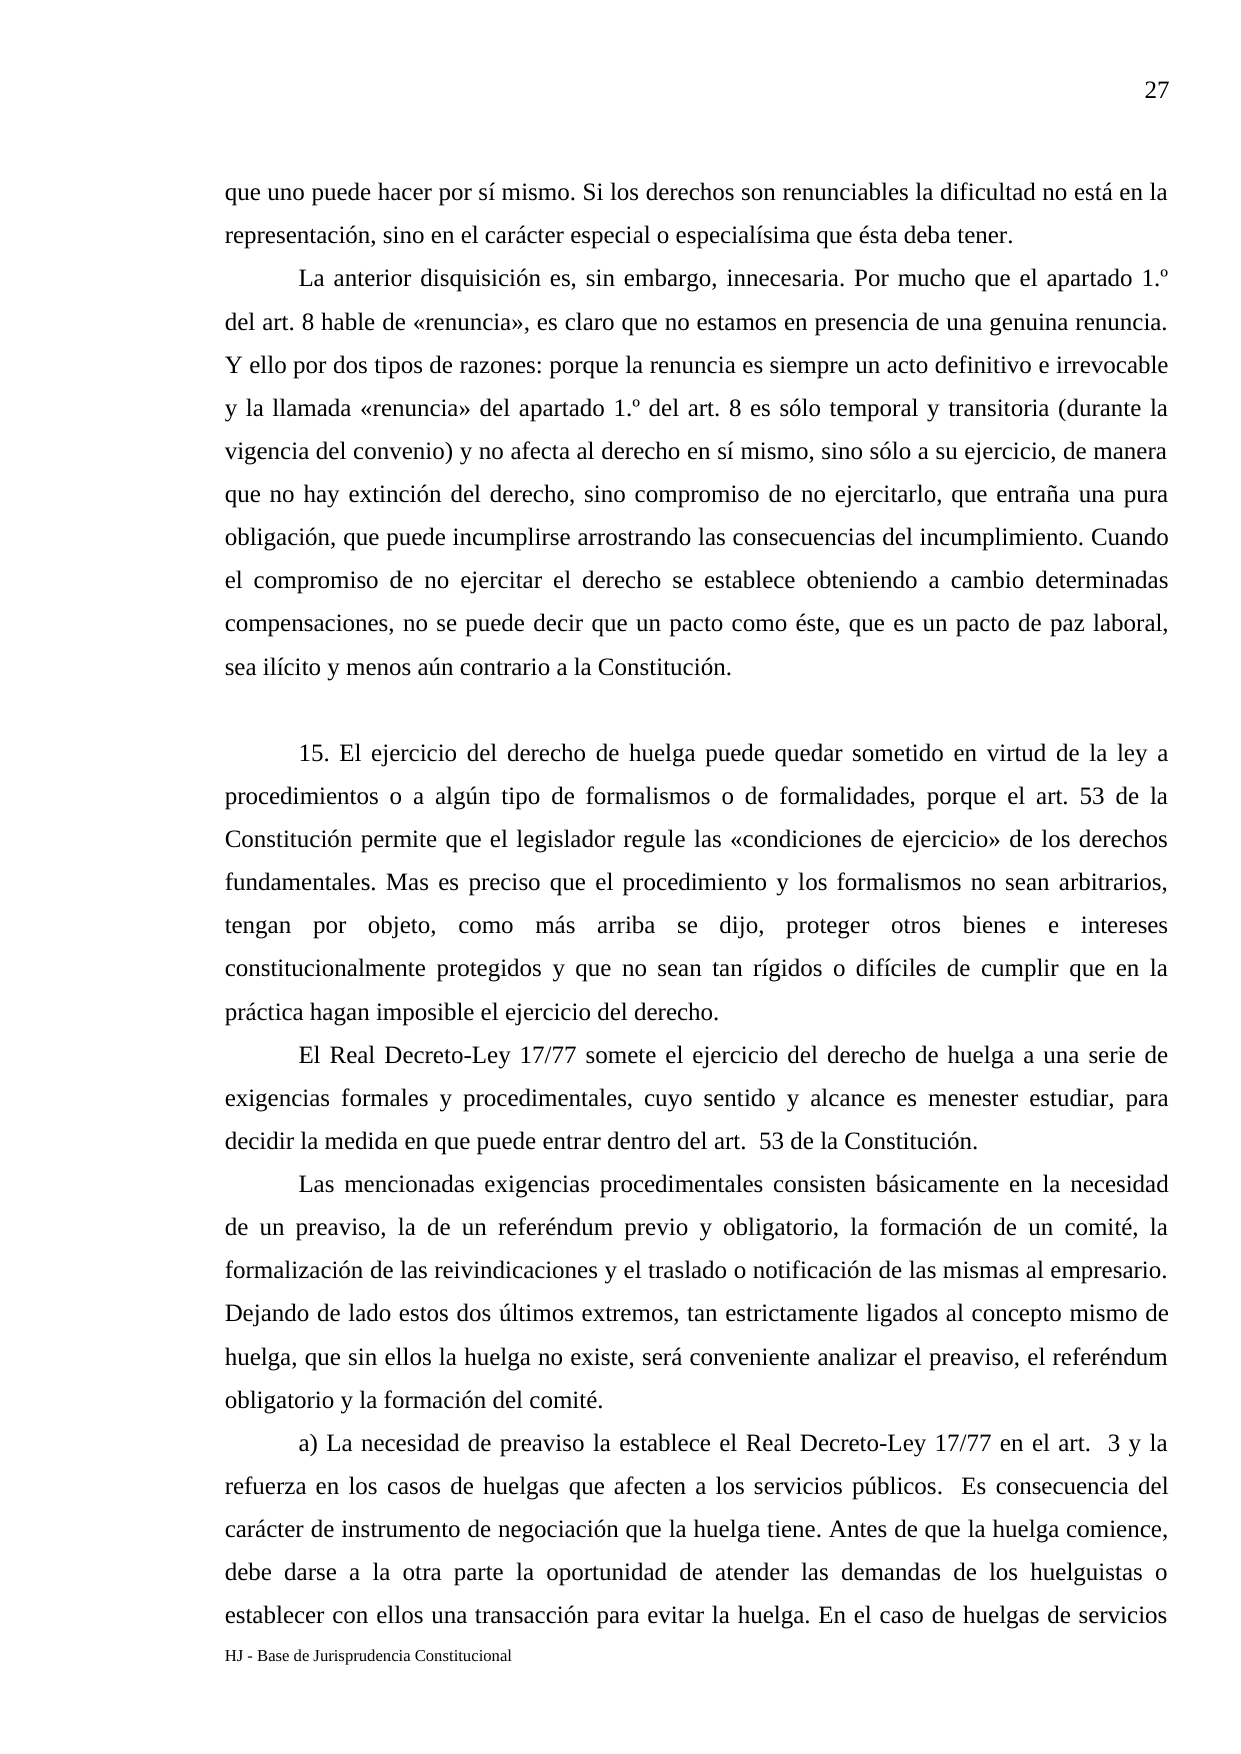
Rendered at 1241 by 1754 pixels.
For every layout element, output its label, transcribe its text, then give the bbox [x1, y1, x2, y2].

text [224, 1428, 1169, 1629]
text La anterior disquisición es, sin embargo, innecesaria. Por mucho que el apartado 1.º del art. 8 hable de «renuncia», es claro que no estamos en presencia de una genuina renuncia. Y ello por dos tipos de razones: porque la renuncia es siempre un acto definitivo e irrevocable y la llamada «renuncia» del apartado 1.º del art. 8 es sólo temporal y transitoria (durante la vigencia del convenio) y no afecta al derecho en sí mismo, sino sólo a su ejercicio, de manera que no hay extinción del derecho, sino compromiso de no ejercitarlo, que entraña una pura obligación, que puede incumplirse arrostrando las consecuencias del incumplimiento. Cuando el compromiso de no ejercitar el derecho se establece obteniendo a cambio determinadas compensaciones, no se puede decir que un pacto como éste, que es un pacto de paz laboral, sea ilícito y menos aún contrario a la Constitución. [224, 263, 1169, 680]
text El Real Decreto-Ley 17/77 somete el ejercicio del derecho de huelga a una serie de exigencias formales y procedimentales, cuyo sentido y alcance es menester estudiar, para decidir la medida en que puede entrar dentro del art. 53 de la Constitución. [224, 1040, 1169, 1155]
text 15. El ejercicio del derecho de huelga puede quedar sometido en virtud de la ley a procedimientos o a algún tipo de formalismos o de formalidades, porque el art. 53 de la Constitución permite que el legislador regule las «condiciones de ejercicio» de los derechos fundamentales. Mas es preciso que el procedimiento y los formalismos no sean arbitrarios, tengan por objeto, como más arriba se dijo, proteger otros bienes e intereses constitucionalmente protegidos y que no sean tan rígidos o difíciles de cumplir que en la práctica hagan imposible el ejercicio del derecho. [224, 738, 1169, 1025]
text Las mencionadas exigencias procedimentales consisten básicamente en la necesidad de un preaviso, la de un referéndum previo y obligatorio, la formación de un comité, la formalización de las reivindicaciones y el traslado o notificación de las mismas al empresario. Dejando de lado estos dos últimos extremos, tan estrictamente ligados al concepto mismo de huelga, que sin ellos la huelga no existe, será conveniente analizar el preaviso, el referéndum obligatorio y la formación del comité. [224, 1169, 1169, 1413]
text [224, 177, 1169, 249]
